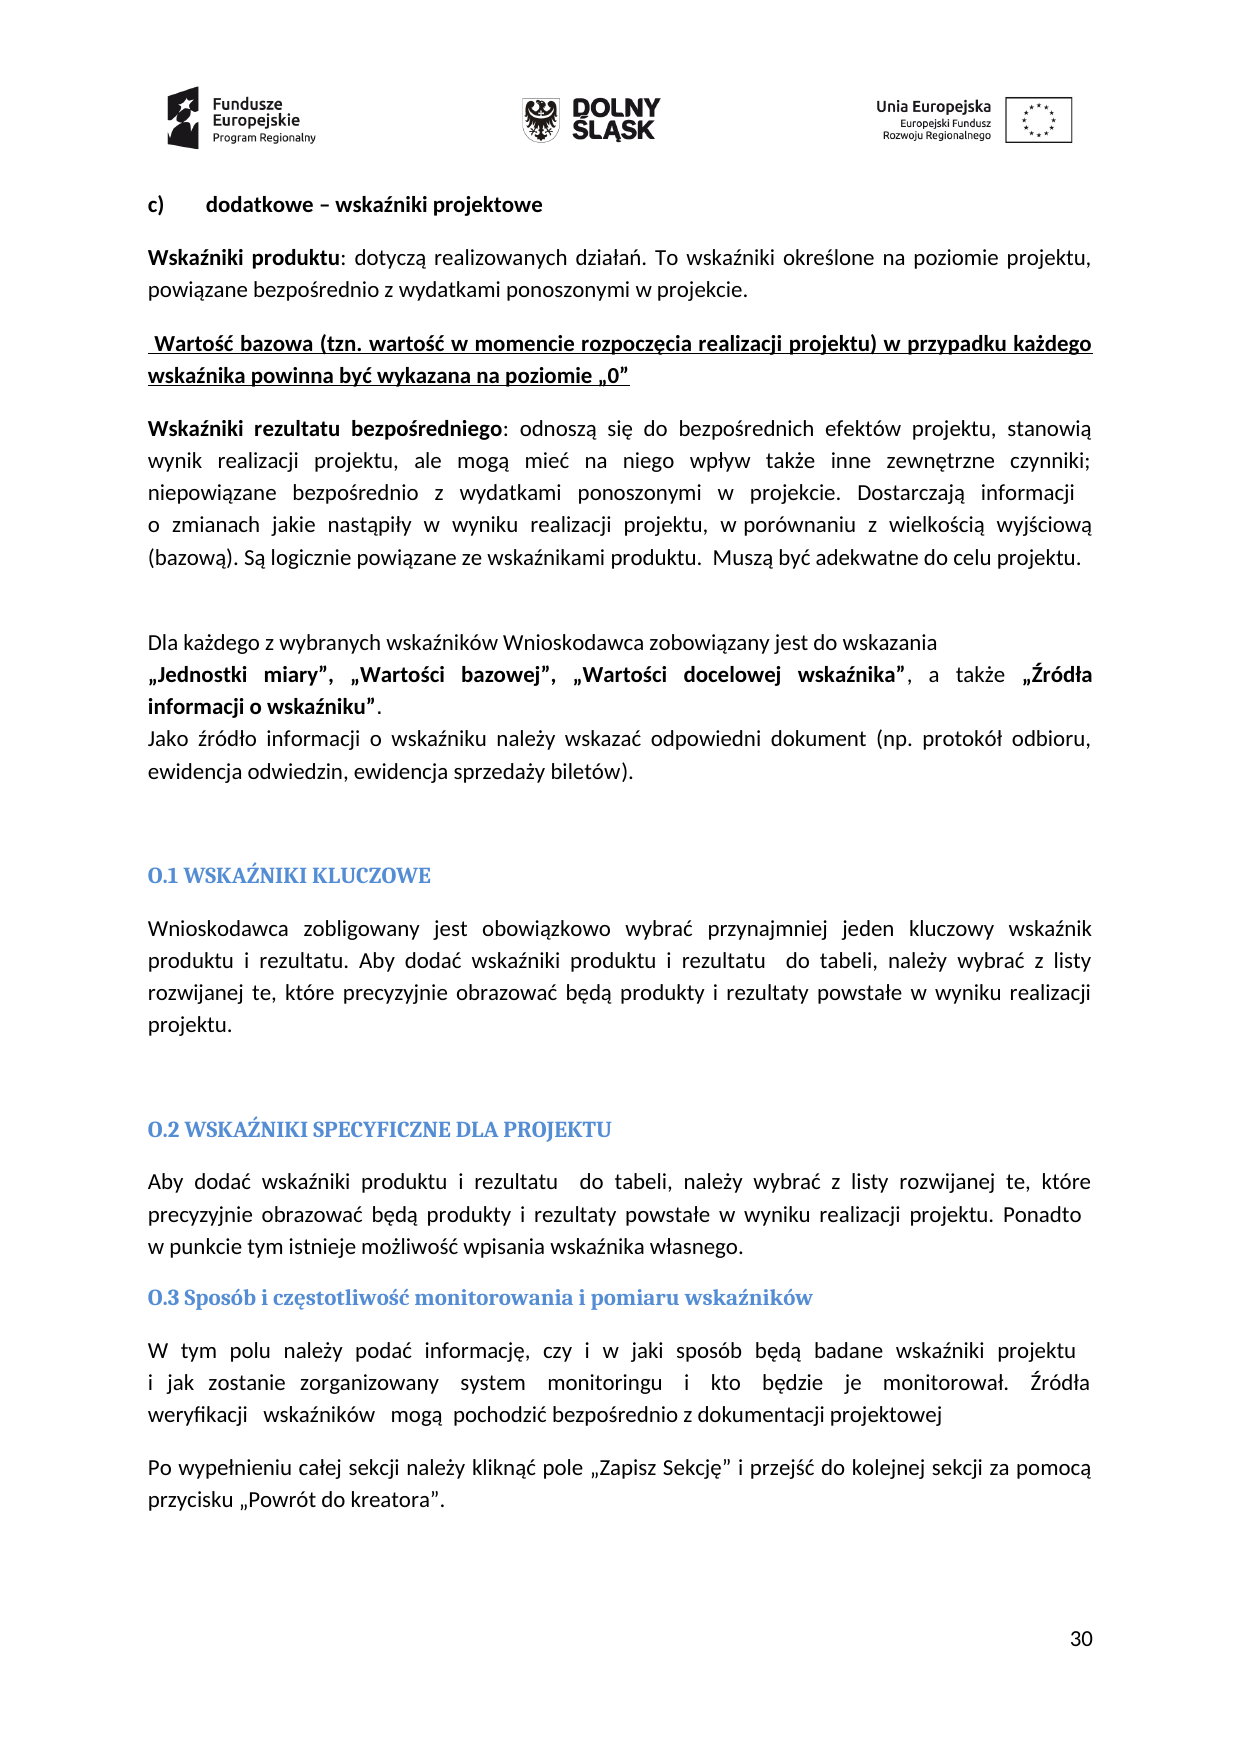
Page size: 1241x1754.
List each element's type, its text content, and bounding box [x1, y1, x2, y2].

text Wartość bazowa (tzn. wartość w momencie rozpoczęcia realizacji projektu) w przypadku każdego wskaźnika powinna być wykazana na poziomie „0” [148, 329, 1093, 353]
text „Jednostki miary”, „Wartości bazowej”, „Wartości docelowej wskaźnika”, a także „Źródła informacji o wskaźniku”. [148, 660, 1093, 720]
text O.2 WSKAŹNIKI SPECYFICZNE DLA PROJEKTU [148, 1116, 1093, 1143]
text Wnioskodawca zobligowany jest obowiązkowo wybrać przynajmniej jeden kluczowy wskaźnik produktu i rezultatu. Aby dodać wskaźniki produktu i rezultatu do tabeli, należy wybrać z listy rozwijanej te, które precyzyjnie obrazować będą produkty i rezultaty powstałe w wyniku realizacji projektu. [148, 914, 1093, 1038]
text Wskaźniki produktu: dotyczą realizowanych działań. To wskaźniki określone na poziomie projektu, powiązane bezpośrednio z wydatkami ponoszonymi w projekcie. [148, 243, 1093, 304]
text Dla każdego z wybranych wskaźników Wnioskodawca zobowiązany jest do wskazania [148, 628, 1093, 656]
picture [147, 73, 1093, 163]
text Wskaźniki rezultatu bezpośredniego: odnoszą się do bezpośrednich efektów projektu, stanowią wynik realizacji projektu, ale mogą mieć na niego wpływ także inne zewnętrzne czynniki; niepowiązane bezpośrednio z wydatkami ponoszonymi w projekcie. Dostarczają informacji o zmianach jakie nastąpiły w wyniku realizacji projektu, w porównaniu z wielkością wyjściową (bazową). Są logicznie powiązane ze wskaźnikami produktu. Muszą być adekwatne do celu projektu. [148, 414, 1093, 571]
text W tym polu należy podać informację, czy i w jaki sposób będą badane wskaźniki projektu i jak zostanie zorganizowany system monitoringu i kto będzie je monitorował. Źródła weryfikacji wskaźników mogą pochodzić bezpośrednio z dokumentacji projektowej [148, 1336, 1093, 1428]
text O.1 WSKAŹNIKI KLUCZOWE [148, 863, 1093, 889]
text Aby dodać wskaźniki produktu i rezultatu do tabeli, należy wybrać z listy rozwijanej te, które precyzyjnie obrazować będą produkty i rezultaty powstałe w wyniku realizacji projektu. Ponadto w punkcie tym istnieje możliwość wpisania wskaźnika własnego. [148, 1167, 1093, 1260]
text O.3 Sposób i częstotliwość monitorowania i pomiaru wskaźników [148, 1285, 1093, 1311]
text c) dodatkowe – wskaźniki projektowe [148, 190, 1093, 218]
text Jako źródło informacji o wskaźniku należy wskazać odpowiedni dokument (np. protokół odbioru, ewidencja odwiedzin, ewidencja sprzedaży biletów). [148, 724, 1093, 785]
text Po wypełnieniu całej sekcji należy kliknąć pole „Zapisz Sekcję” i przejść do kolejnej sekcji za pomocą przycisku „Powrót do kreatora”. [148, 1453, 1093, 1513]
text Wartość bazowa (tzn. wartość w momencie rozpoczęcia realizacji projektu) w przypadku każdego wskaźnika powinna być wykazana na poziomie „0” [148, 354, 1093, 389]
